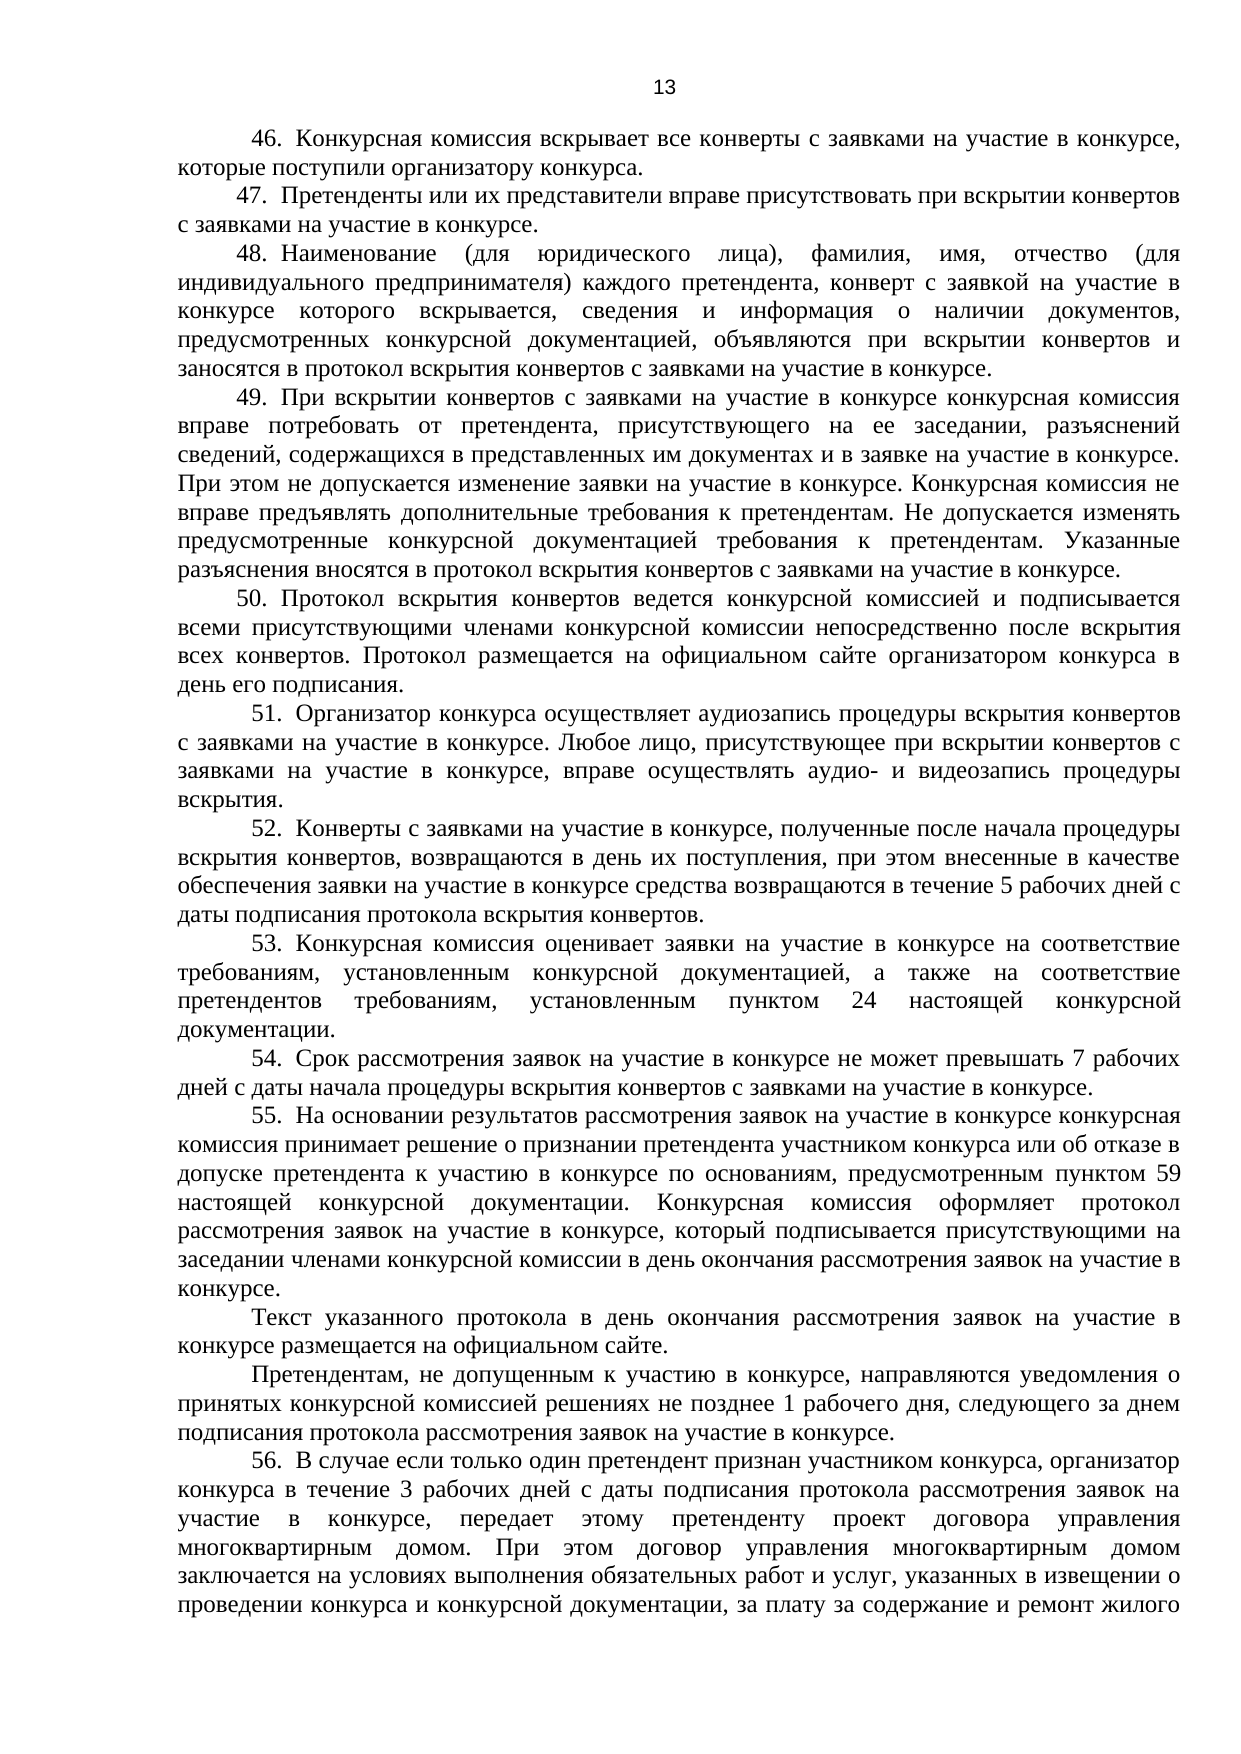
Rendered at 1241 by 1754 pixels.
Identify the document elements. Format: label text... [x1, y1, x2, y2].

list Протокол вскрытия конвертов ведется конкурсной комиссией и подписывается всеми присутствующими членами конкурсной комиссии непосредственно после вскрытия всех конвертов. Протокол размещается на официальном сайте организатором конкурса в день его подписания. [177, 583, 1181, 698]
list Претенденты или их представители вправе присутствовать при вскрытии конвертов с заявками на участие в конкурсе. [177, 180, 1181, 238]
text Текст указанного протокола в день окончания рассмотрения заявок на участие в конкурсе размещается на официальном сайте. [177, 1302, 1181, 1359]
list На основании результатов рассмотрения заявок на участие в конкурсе конкурсная комиссия принимает решение о признании претендента участником конкурса или об отказе в допуске претендента к участию в конкурсе по основаниям, предусмотренным пунктом 59 настоящей конкурсной документации. Конкурсная комиссия оформляет протокол рассмотрения заявок на участие в конкурсе, который подписывается присутствующими на заседании членами конкурсной комиссии в день окончания рассмотрения заявок на участие в конкурсе. [177, 1100, 1181, 1302]
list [177, 1445, 1181, 1618]
text Претендентам, не допущенным к участию в конкурсе, направляются уведомления о принятых конкурсной комиссией решениях не позднее 1 рабочего дня, следующего за днем подписания протокола рассмотрения заявок на участие в конкурсе. [177, 1359, 1181, 1445]
list Наименование (для юридического лица), фамилия, имя, отчество (для индивидуального предпринимателя) каждого претендента, конверт с заявкой на участие в конкурсе которого вскрывается, сведения и информация о наличии документов, предусмотренных конкурсной документацией, объявляются при вскрытии конвертов и заносятся в протокол вскрытия конвертов с заявками на участие в конкурсе. [177, 238, 1181, 382]
list Конкурсная комиссия вскрывает все конверты с заявками на участие в конкурсе, которые поступили организатору конкурса. [177, 123, 1181, 180]
list При вскрытии конвертов с заявками на участие в конкурсе конкурсная комиссия вправе потребовать от претендента, присутствующего на ее заседании, разъяснений сведений, содержащихся в представленных им документах и в заявке на участие в конкурсе. При этом не допускается изменение заявки на участие в конкурсе. Конкурсная комиссия не вправе предъявлять дополнительные требования к претендентам. Не допускается изменять предусмотренные конкурсной документацией требования к претендентам. Указанные разъяснения вносятся в протокол вскрытия конвертов с заявками на участие в конкурсе. [177, 382, 1181, 583]
list Срок рассмотрения заявок на участие в конкурсе не может превышать 7 рабочих дней с даты начала процедуры вскрытия конвертов с заявками на участие в конкурсе. [177, 1043, 1181, 1100]
list Организатор конкурса осуществляет аудиозапись процедуры вскрытия конвертов с заявками на участие в конкурсе. Любое лицо, присутствующее при вскрытии конвертов с заявками на участие в конкурсе, вправе осуществлять аудио- и видеозапись процедуры вскрытия. [177, 698, 1181, 813]
list Конкурсная комиссия оценивает заявки на участие в конкурсе на соответствие требованиям, установленным конкурсной документацией, а также на соответствие претендентов требованиям, установленным пунктом 24 настоящей конкурсной документации. [177, 928, 1181, 1043]
list Конверты с заявками на участие в конкурсе, полученные после начала процедуры вскрытия конвертов, возвращаются в день их поступления, при этом внесенные в качестве обеспечения заявки на участие в конкурсе средства возвращаются в течение 5 рабочих дней с даты подписания протокола вскрытия конвертов. [177, 813, 1181, 928]
